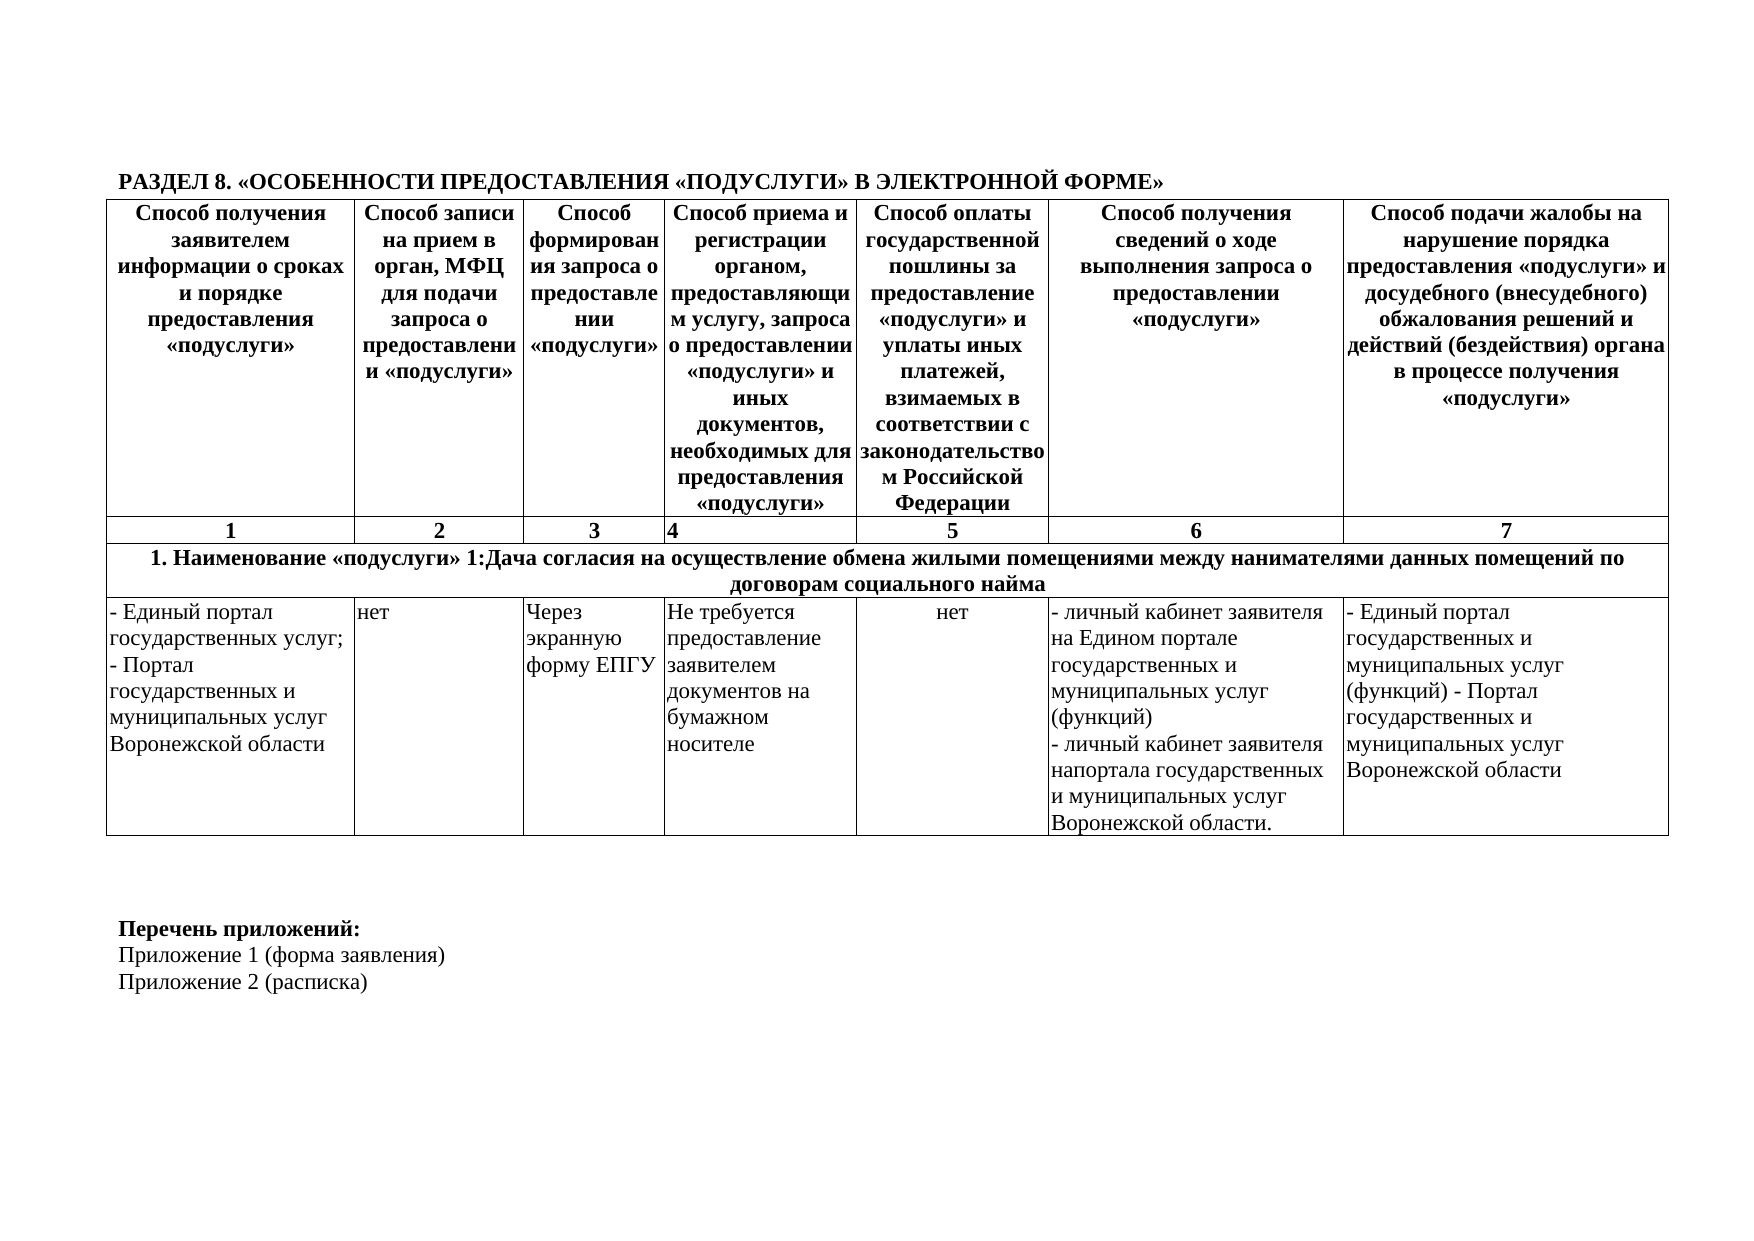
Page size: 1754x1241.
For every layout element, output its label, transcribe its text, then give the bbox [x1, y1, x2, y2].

table_cell 1. Наименование «подуслуги» 1:Дача согласия на осуществление обмена жилыми помещениями между нанимателями данных помещений по договорам социального найма [107, 544, 1668, 597]
table_header Способ записи на прием в орган, МФЦ для подачи запроса о предоставлении «подуслуги» [355, 200, 523, 516]
table_header Способ формирования запроса о предоставлении «подуслуги» [524, 200, 664, 516]
table_cell Через экранную форму ЕПГУ [524, 598, 664, 835]
table_header Способ получения заявителем информации о сроках и порядке предоставления «подуслуги» [107, 200, 354, 516]
table_cell Не требуется предоставление заявителем документов на бумажном носителе [665, 598, 856, 835]
table_cell 5 [857, 517, 1048, 543]
table_header Способ подачи жалобы на нарушение порядка предоставления «подуслуги» и досудебного (внесудебного) обжалования решений и действий (бездействия) органа в процессе получения «подуслуги» [1344, 200, 1668, 516]
table_cell 1 [107, 517, 354, 543]
text Приложение 2 (расписка) [118, 968, 1636, 994]
table_header Способ оплаты государственной пошлины за предоставление «подуслуги» и уплаты иных платежей, взимаемых в соответствии с законодательством Российской Федерации [857, 200, 1048, 516]
table_cell 2 [355, 517, 523, 543]
text Приложение 1 (форма заявления) [118, 942, 1636, 968]
text Перечень приложений: [118, 915, 1636, 942]
table_cell 7 [1344, 517, 1668, 543]
table_cell нет [857, 598, 1048, 835]
table_header Способ получения сведений о ходе выполнения запроса о предоставлении «подуслуги» [1049, 200, 1343, 516]
subtitle РАЗДЕЛ 8. «ОСОБЕННОСТИ ПРЕДОСТАВЛЕНИЯ «ПОДУСЛУГИ» В ЭЛЕКТРОННОЙ ФОРМЕ» [118, 168, 1636, 194]
table_cell - личный кабинет заявителя на Едином портале государственных и муниципальных услуг (функций) - личный кабинет заявителя напортала государственных и муниципальных услуг Воронежской области. [1049, 598, 1343, 835]
table_cell нет [355, 598, 523, 835]
table_cell - Единый портал государственных и муниципальных услуг (функций) - Портал государственных и муниципальных услуг Воронежской области [1344, 598, 1668, 835]
table_cell 4 [665, 517, 856, 543]
table_cell 3 [524, 517, 664, 543]
table_header Способ приема и регистрации органом, предоставляющим услугу, запроса о предоставлении «подуслуги» и иных документов, необходимых для предоставления «подуслуги» [665, 200, 856, 516]
table_cell 6 [1049, 517, 1343, 543]
table_cell - Единый портал государственных услуг; - Портал государственных и муниципальных услуг Воронежской области [107, 598, 354, 835]
